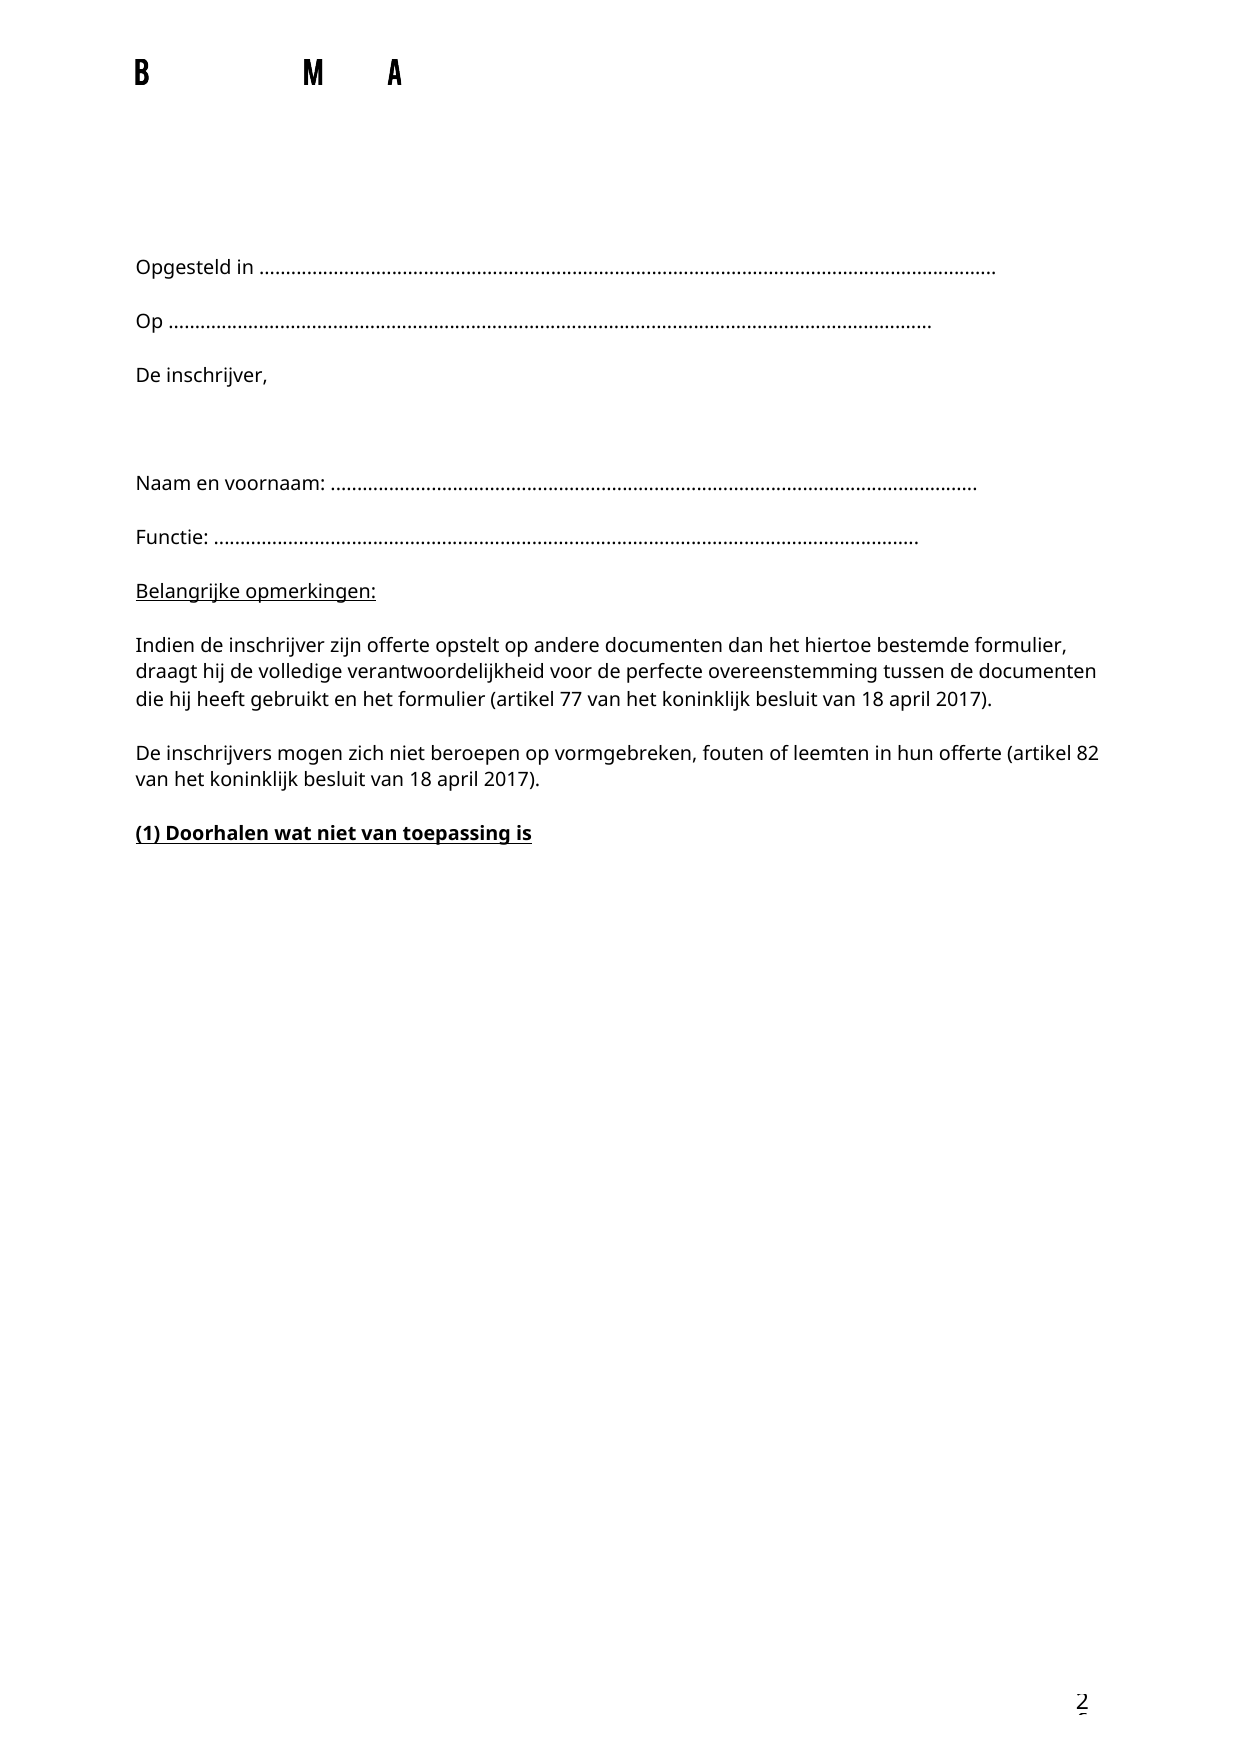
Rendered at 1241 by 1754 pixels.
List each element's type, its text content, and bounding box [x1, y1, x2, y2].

text Opgesteld in ........................................................................................................................................... [135, 253, 1105, 280]
text (1) Doorhalen wat niet van toepassing is [135, 820, 1105, 847]
picture [135, 59, 402, 85]
text De inschrijvers mogen zich niet beroepen op vormgebreken, fouten of leemten in hun offerte (artikel 82 van het koninklijk besluit van 18 april 2017). [135, 739, 1105, 793]
text Belangrijke opmerkingen: [135, 577, 1105, 604]
text Indien de inschrijver zijn offerte opstelt op andere documenten dan het hiertoe bestemde formulier, draagt hij de volledige verantwoordelijkheid voor de perfecte overeenstemming tussen de documenten die hij heeft gebruikt en het formulier (artikel 77 van het koninklijk besluit van 18 april 2017). [135, 631, 1105, 712]
text Naam en voornaam: .......................................................................................................................... [135, 469, 1105, 496]
text Functie: ..................................................................................................................................... [135, 523, 1105, 550]
text De inschrijver, [135, 361, 1105, 388]
text Op ................................................................................................................................................ [135, 307, 1105, 334]
